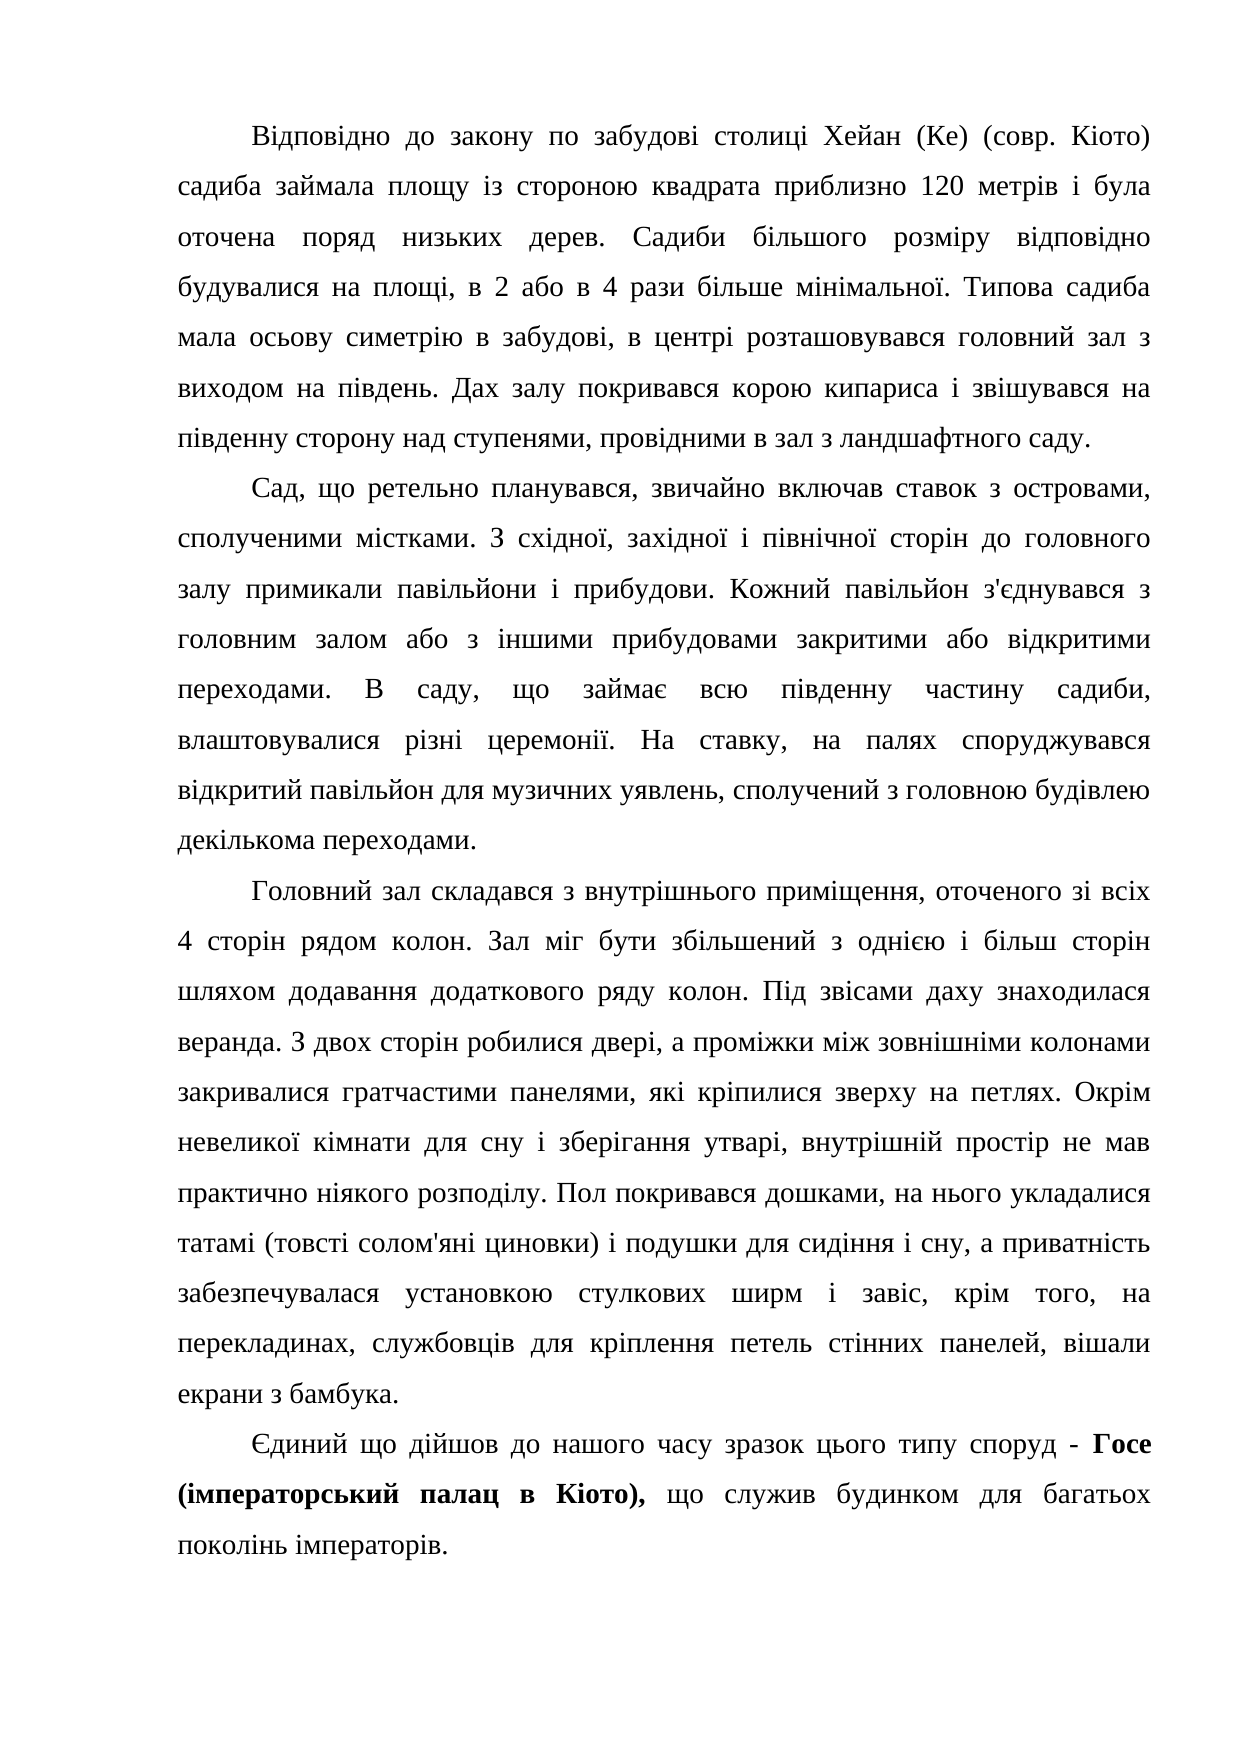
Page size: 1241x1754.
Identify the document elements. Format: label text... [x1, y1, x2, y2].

text Відповідно до закону по забудові столиці Хейан (Ке) (совр. Кіото) садиба займала площу із стороною квадрата приблизно 120 метрів і була оточена поряд низьких дерев. Садиби більшого розміру відповідно будувалися на площі, в 2 або в 4 рази більше мінімальної. Типова садиба мала осьову симетрію в забудові, в центрі розташовувався головний зал з виходом на південь. Дах залу покривався корою кипариса і звішувався на південну сторону над ступенями, провідними в зал з ландшафтного саду. [177, 118, 1152, 453]
text Сад, що ретельно планувався, звичайно включав ставок з островами, сполученими містками. З східної, західної і північної сторін до головного залу примикали павільйони і прибудови. Кожний павільйон з'єднувався з головним залом або з іншими прибудовами закритими або відкритими переходами. В саду, що займає всю південну частину садиби, влаштовувалися різні церемонії. На ставку, на палях споруджувався відкритий павільйон для музичних уявлень, сполучений з головною будівлею декількома переходами. [177, 470, 1152, 856]
text Єдиний що дійшов до нашого часу зразок цього типу споруд - Госе (імператорський палац в Кіото), що служив будинком для багатьох поколінь імператорів. [177, 1426, 1152, 1560]
text Головний зал складався з внутрішнього приміщення, оточеного зі всіх 4 сторін рядом колон. Зал міг бути збільшений з однією і більш сторін шляхом додавання додаткового ряду колон. Під звісами даху знаходилася веранда. З двох сторін робилися двері, а проміжки між зовнішніми колонами закривалися гратчастими панелями, які кріпилися зверху на петлях. Окрім невеликої кімнати для сну і зберігання утварі, внутрішній простір не мав практично ніякого розподілу. Пол покривався дошками, на нього укладалися татамі (товсті солом'яні циновки) і подушки для сидіння і сну, а приватність забезпечувалася установкою стулкових ширм і завіс, крім того, на перекладинах, службовців для кріплення петель стінних панелей, вішали екрани з бамбука. [177, 873, 1152, 1409]
